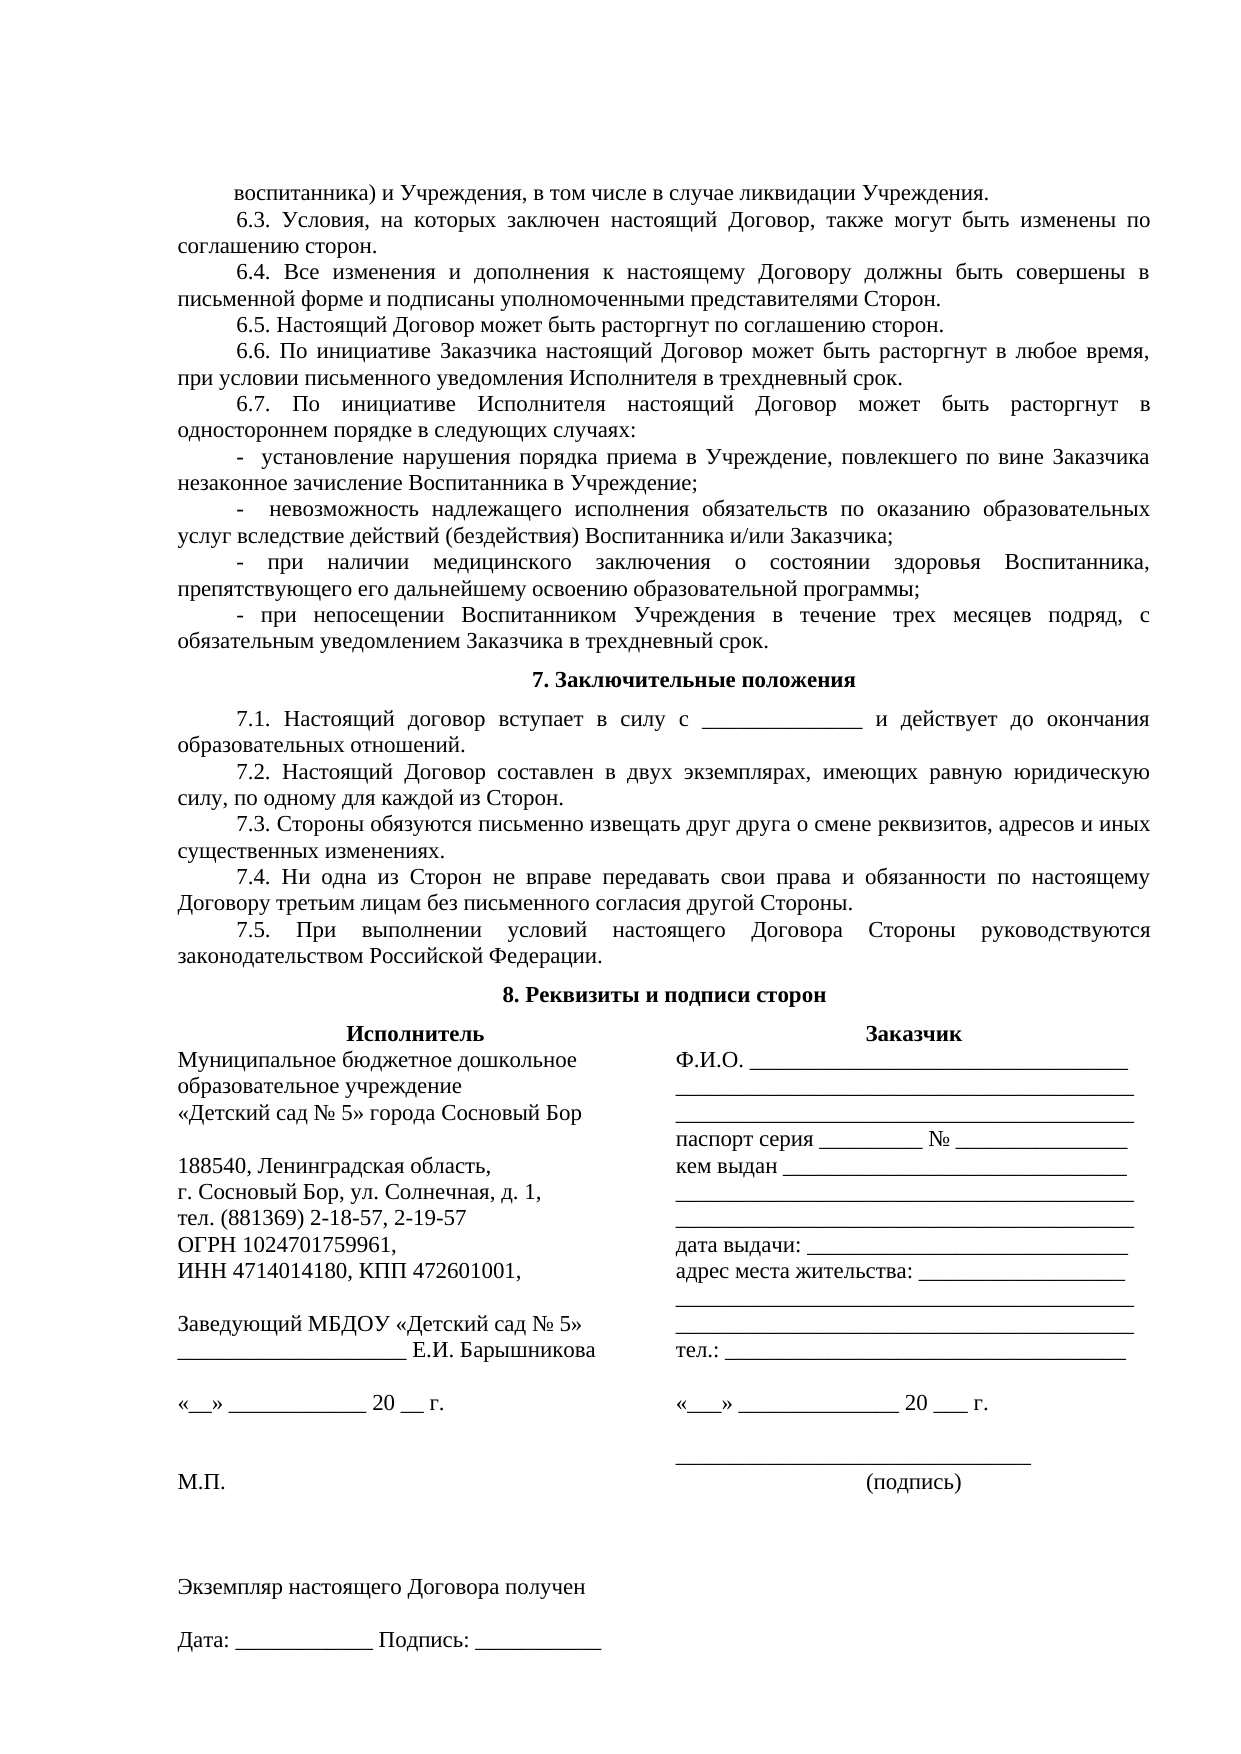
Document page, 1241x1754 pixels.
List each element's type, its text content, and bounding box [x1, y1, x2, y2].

table_header Заказчик [664, 1020, 1163, 1046]
text - установление нарушения порядка приема в Учреждение, повлекшего по вине Заказчика незаконное зачисление Воспитанника в Учреждение; [177, 443, 1152, 496]
text 7.1. Настоящий договор вступает в силу с ______________ и действует до окончания образовательных отношений. [177, 705, 1152, 758]
text 6.4. Все изменения и дополнения к настоящему Договору должны быть совершены в письменной форме и подписаны уполномоченными представителями Сторон. [177, 258, 1152, 311]
text воспитанника) и Учреждения, в том числе в случае ликвидации Учреждения. [177, 179, 1152, 206]
text - при непосещении Воспитанником Учреждения в течение трех месяцев подряд, с обязательным уведомлением Заказчика в трехдневный срок. [177, 601, 1152, 654]
text - при наличии медицинского заключения о состоянии здоровья Воспитанника, препятствующего его дальнейшему освоению образовательной программы; [177, 548, 1152, 601]
text 7.4. Ни одна из Сторон не вправе передавать свои права и обязанности по настоящему Договору третьим лицам без письменного согласия другой Стороны. [177, 863, 1152, 916]
text Экземпляр настоящего Договора получен [177, 1573, 1152, 1600]
subtitle 7. Заключительные положения [177, 666, 1152, 692]
table_cell Ф.И.О. _________________________________ ________________________________________ ________________________________________ паспорт серия _________ № _______________ кем выдан ______________________________ ________________________________________ ________________________________________ дата выдачи: ____________________________ адрес места жительства: __________________ ________________________________________ ________________________________________ тел.: ___________________________________ «___» ______________ 20 ___ г. _______________________________ (подпись) [664, 1046, 1163, 1521]
table_cell Муниципальное бюджетное дошкольное образовательное учреждение «Детский сад № 5» города Сосновый Бор 188540, Ленинградская область, г. Сосновый Бор, ул. Солнечная, д. 1, тел. (881369) 2-18-57, 2-19-57 ОГРН 1024701759961, ИНН 4714014180, КПП 472601001, Заведующий МБДОУ «Детский сад № 5» ____________________ Е.И. Барышникова «__» ____________ 20 __ г. М.П. [166, 1046, 664, 1521]
text 7.2. Настоящий Договор составлен в двух экземплярах, имеющих равную юридическую силу, по одному для каждой из Сторон. [177, 758, 1152, 810]
text 6.3. Условия, на которых заключен настоящий Договор, также могут быть изменены по соглашению сторон. [177, 206, 1152, 258]
text 7.5. При выполнении условий настоящего Договора Стороны руководствуются законодательством Российской Федерации. [177, 916, 1152, 968]
text 6.5. Настоящий Договор может быть расторгнут по соглашению сторон. [177, 311, 1152, 337]
table_header Исполнитель [166, 1020, 664, 1046]
text 7.3. Стороны обязуются письменно извещать друг друга о смене реквизитов, адресов и иных существенных изменениях. [177, 810, 1152, 863]
text 6.7. По инициативе Исполнителя настоящий Договор может быть расторгнут в одностороннем порядке в следующих случаях: [177, 390, 1152, 443]
text Дата: ____________ Подпись: ___________ [177, 1626, 1152, 1652]
text 6.6. По инициативе Заказчика настоящий Договор может быть расторгнут в любое время, при условии письменного уведомления Исполнителя в трехдневный срок. [177, 337, 1152, 390]
text - невозможность надлежащего исполнения обязательств по оказанию образовательных услуг вследствие действий (бездействия) Воспитанника и/или Заказчика; [177, 496, 1152, 548]
subtitle 8. Реквизиты и подписи сторон [177, 981, 1152, 1007]
